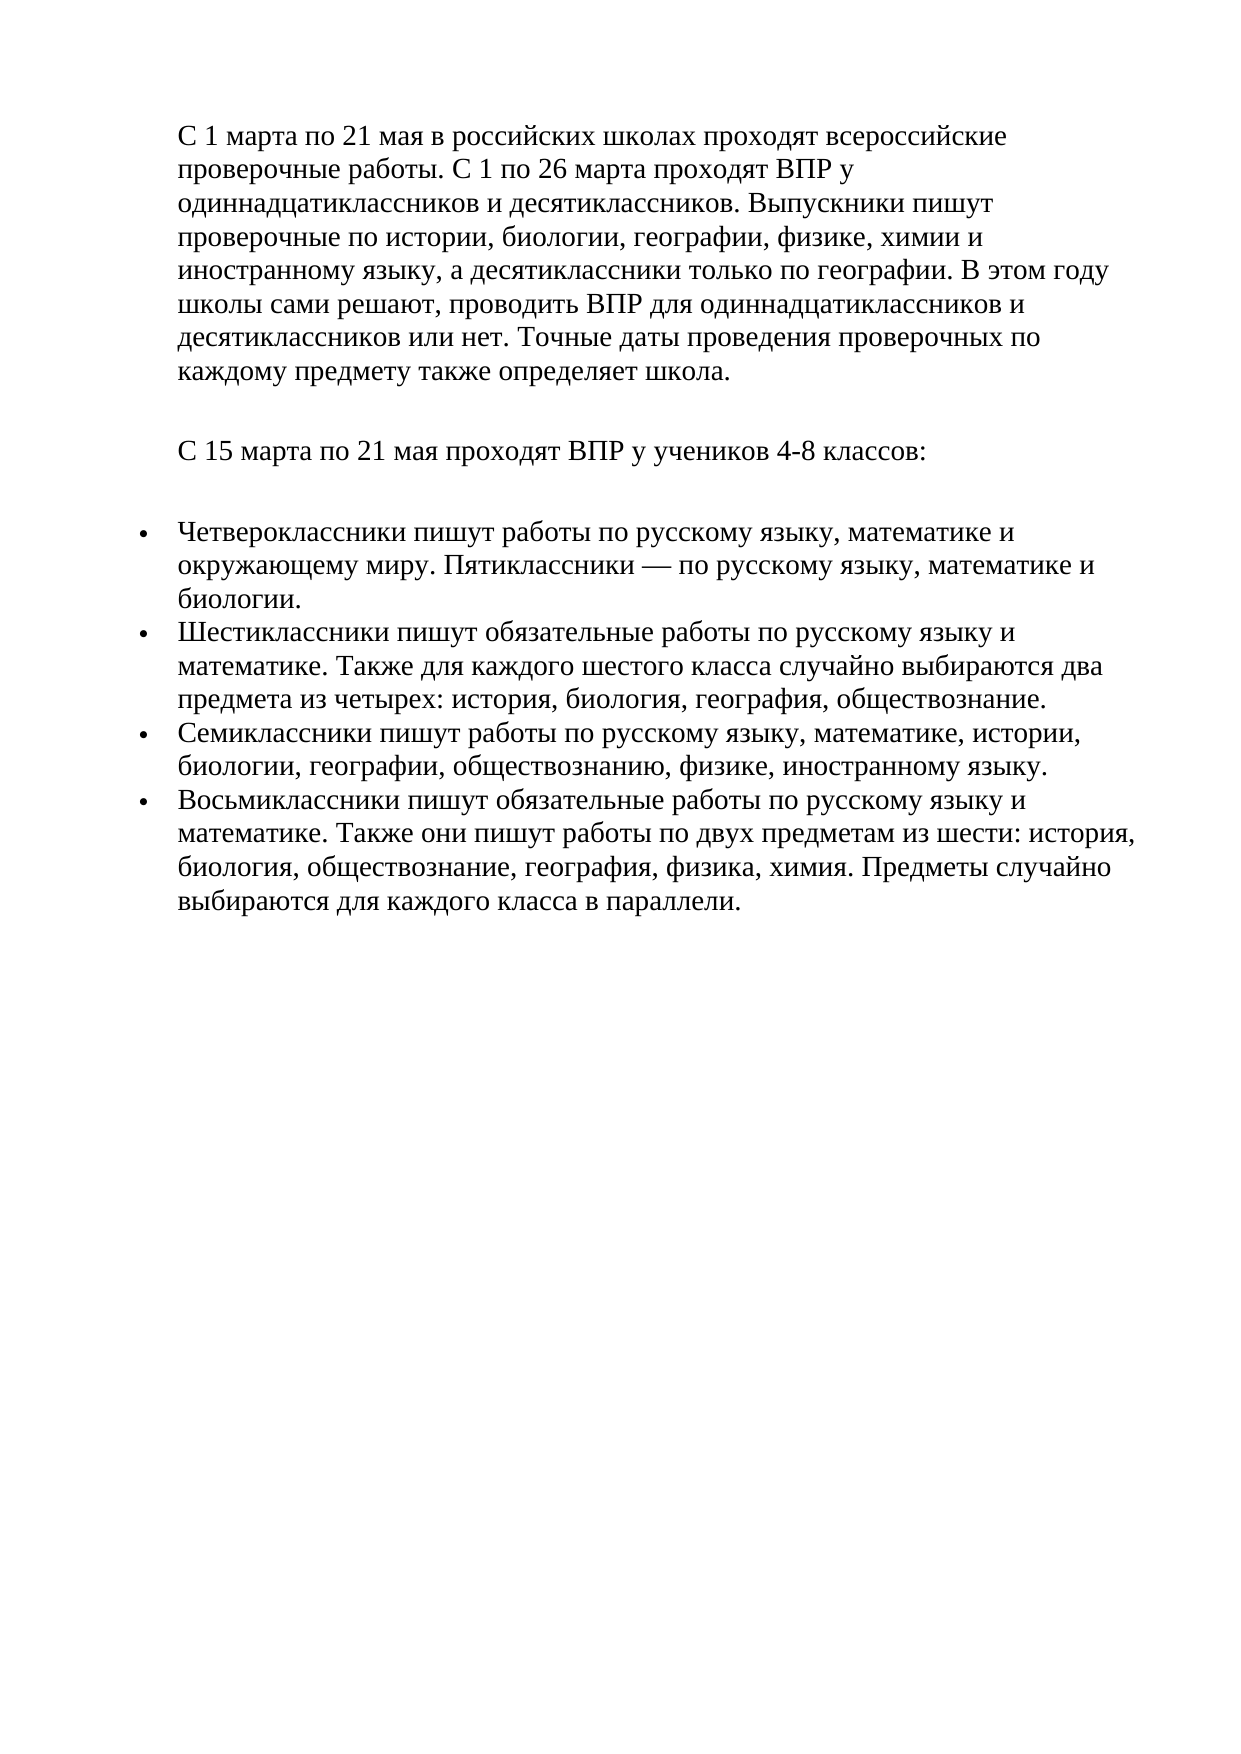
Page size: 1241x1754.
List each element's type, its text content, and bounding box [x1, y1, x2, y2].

text С 15 марта по 21 мая проходят ВПР у учеников 4-8 классов: [177, 433, 1152, 467]
list Семиклассники пишут работы по русскому языку, математике, истории, биологии, географии, обществознанию, физике, иностранному языку. [140, 715, 1152, 782]
text С 1 марта по 21 мая в российских школах проходят всероссийские проверочные работы. С 1 по 26 марта проходят ВПР у одиннадцатиклассников и десятиклассников. Выпускники пишут проверочные по истории, биологии, географии, физике, химии и иностранному языку, а десятиклассники только по географии. В этом году школы сами решают, проводить ВПР для одиннадцатиклассников и десятиклассников или нет. Точные даты проведения проверочных по каждому предмету также определяет школа. [177, 118, 1152, 386]
list Шестиклассники пишут обязательные работы по русскому языку и математике. Также для каждого шестого класса случайно выбираются два предмета из четырех: история, биология, география, обществознание. [140, 614, 1152, 715]
list Восьмиклассники пишут обязательные работы по русскому языку и математике. Также они пишут работы по двух предметам из шести: история, биология, обществознание, география, физика, химия. Предметы случайно выбираются для каждого класса в параллели. [140, 782, 1152, 916]
list Четвероклассники пишут работы по русскому языку, математике и окружающему миру. Пятиклассники — по русскому языку, математике и биологии. [140, 514, 1152, 614]
